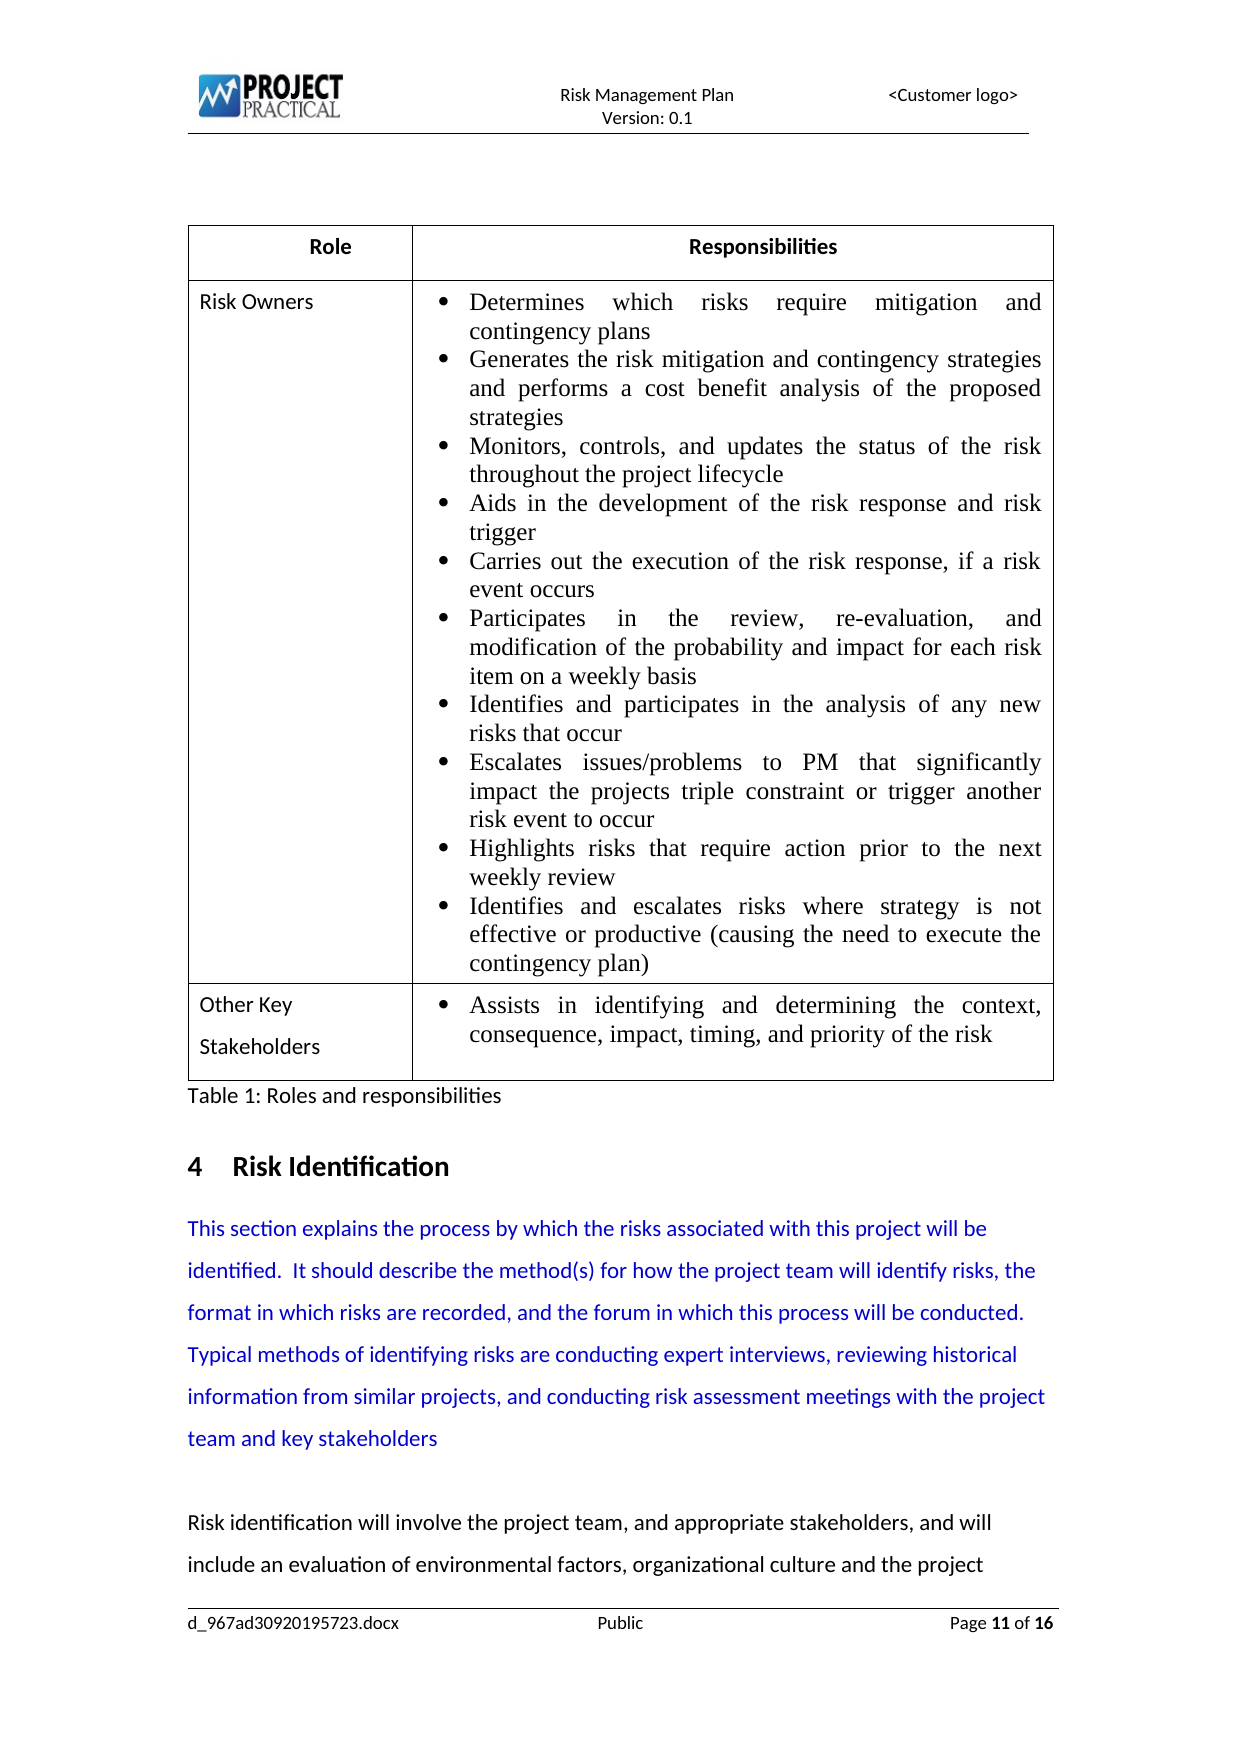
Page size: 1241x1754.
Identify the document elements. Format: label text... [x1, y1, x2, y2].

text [187, 1508, 1053, 1578]
picture [198, 60, 344, 133]
subtitle Risk Identification [187, 1148, 1053, 1183]
table_header Responsibilities [413, 226, 1053, 280]
text This section explains the process by which the risks associated with this project will be identified. It should describe the method(s) for how the project team will identify risks, the format in which risks are recorded, and the forum in which this process will be conducted. Typical methods of identifying risks are conducting expert interviews, reviewing historical information from similar projects, and conducting risk assessment meetings with the project team and key stakeholders [187, 1214, 1053, 1452]
table_cell Assists in identifying and determining the context, consequence, impact, timing, and priority of the risk [413, 984, 1053, 1080]
table_cell Determines which risks require mitigation and contingency plans Generates the risk mitigation and contingency strategies and performs a cost benefit analysis of the proposed strategies Monitors, controls, and updates the status of the risk throughout the project lifecycle Aids in the development of the risk response and risk trigger Carries out the execution of the risk response, if a risk event occurs Participates in the review, re-evaluation, and modification of the probability and impact for each risk item on a weekly basis Identifies and participates in the analysis of any new risks that occur Escalates issues/problems to PM that significantly impact the projects triple constraint or trigger another risk event to occur Highlights risks that require action prior to the next weekly review Identifies and escalates risks where strategy is not effective or productive (causing the need to execute the contingency plan) [413, 281, 1053, 983]
table_cell Risk Owners [189, 281, 412, 983]
table_header Role [189, 226, 412, 280]
table_cell Other Key Stakeholders [189, 984, 412, 1080]
